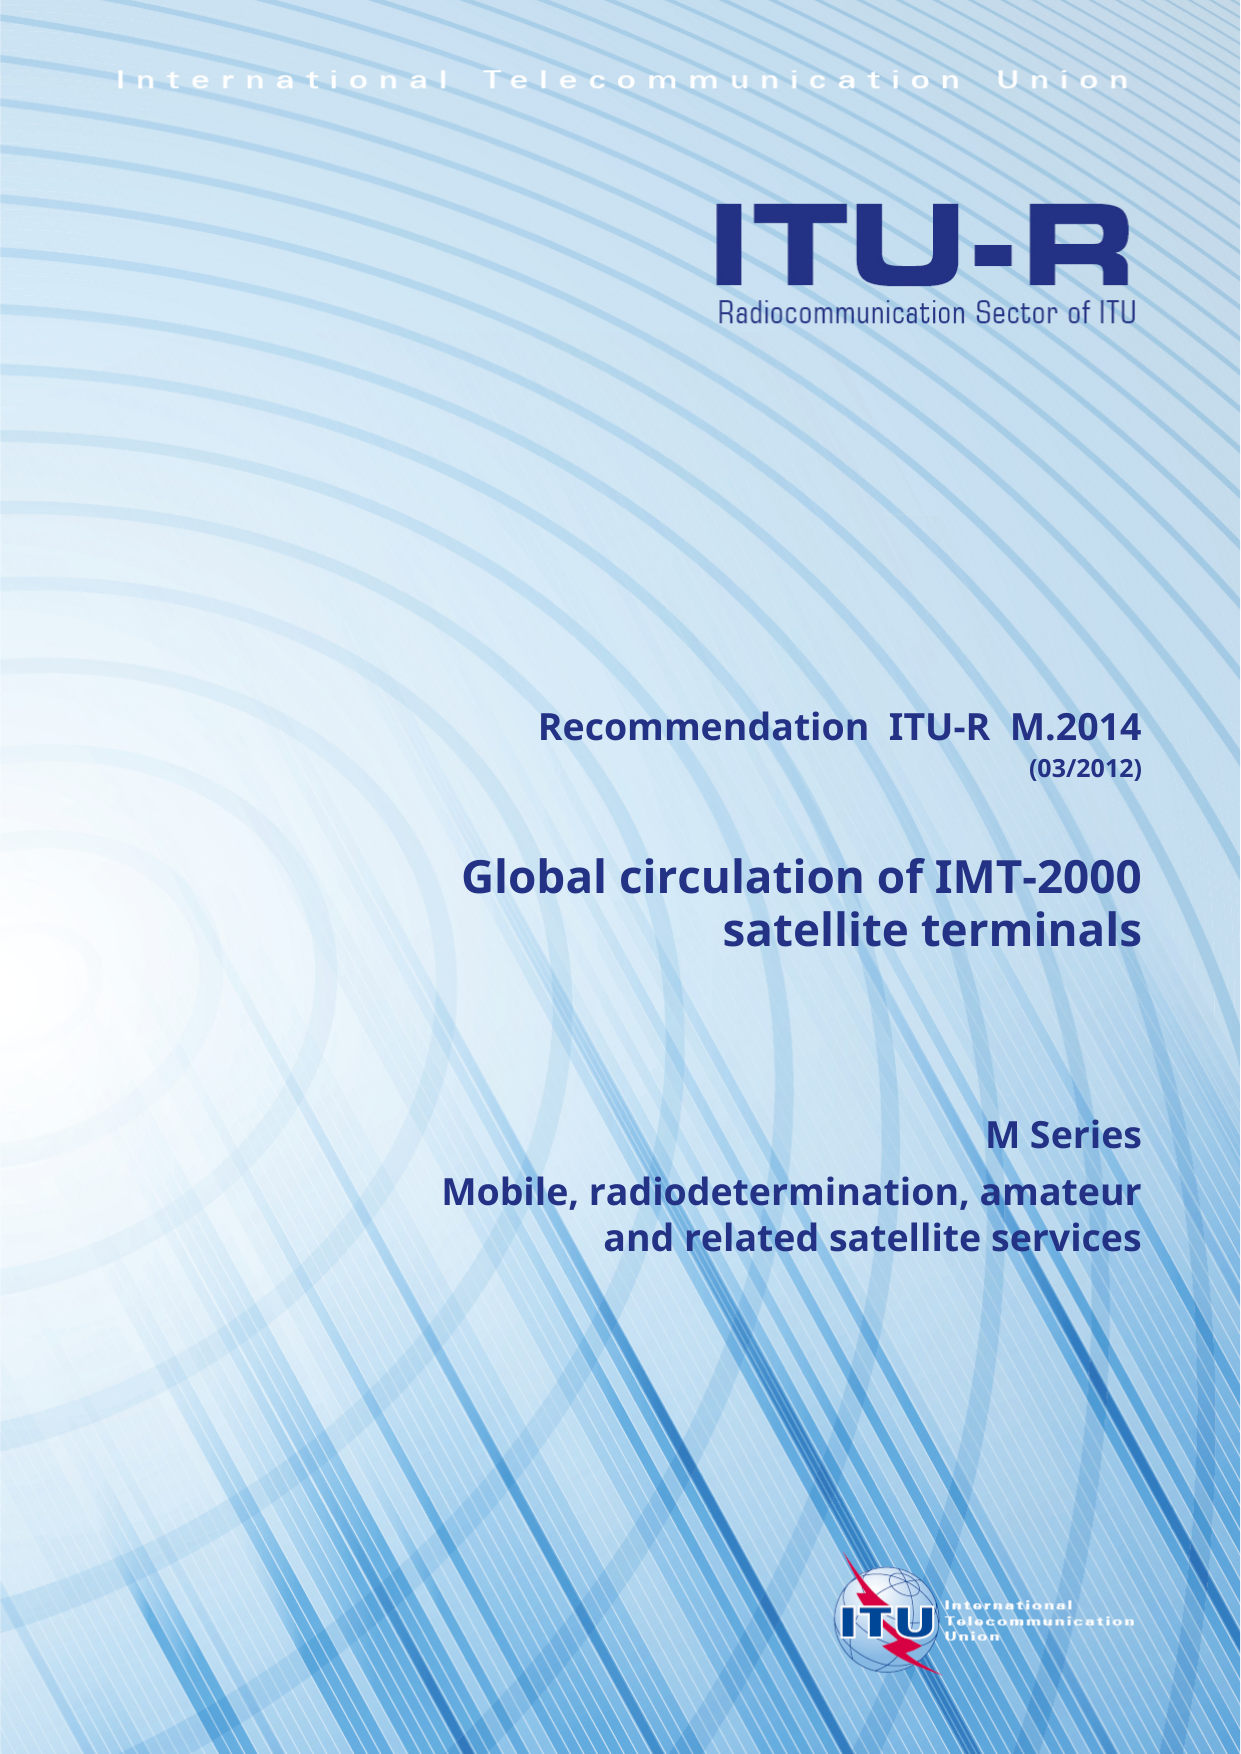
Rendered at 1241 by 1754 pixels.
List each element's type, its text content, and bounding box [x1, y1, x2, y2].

picture [0, 0, 1241, 1754]
table_cell Global circulation of IMT-2000 satellite terminals [102, 784, 1153, 1017]
table_header Recommendation ITU-R M.2014 (03/2012) [102, 609, 1153, 783]
table_cell M Series Mobile, radiodetermination, amateur and related satellite services [102, 1017, 1153, 1258]
